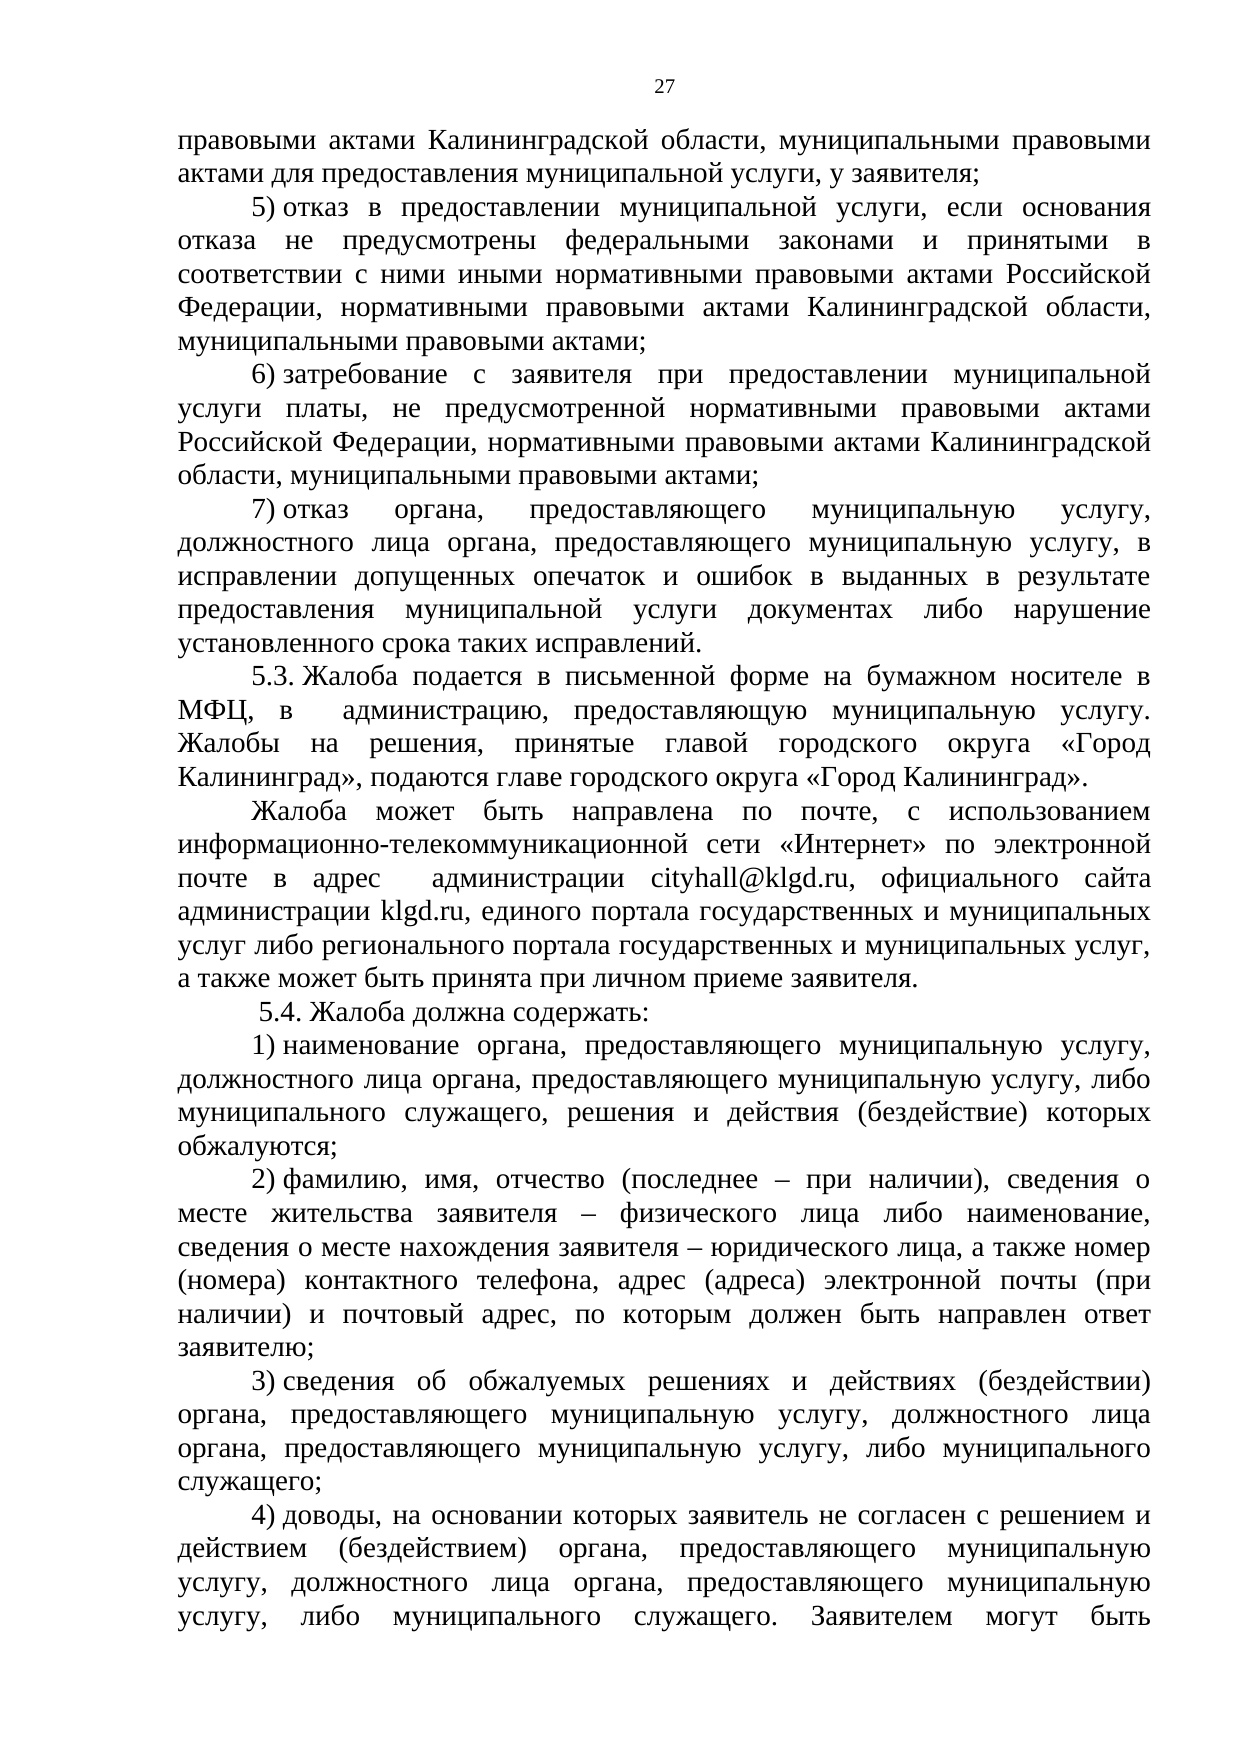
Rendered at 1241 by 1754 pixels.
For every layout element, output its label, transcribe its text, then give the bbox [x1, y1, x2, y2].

text 5) отказ в предоставлении муниципальной услуги, если основания отказа не предусмотрены федеральными законами и принятыми в соответствии с ними иными нормативными правовыми актами Российской Федерации, нормативными правовыми актами Калининградской области, муниципальными правовыми актами; [177, 189, 1152, 357]
text 2) фамилию, имя, отчество (последнее – при наличии), сведения о месте жительства заявителя – физического лица либо наименование, сведения о месте нахождения заявителя – юридического лица, а также номер (номера) контактного телефона, адрес (адреса) электронной почты (при наличии) и почтовый адрес, по которым должен быть направлен ответ заявителю; [177, 1162, 1152, 1363]
text 3) сведения об обжалуемых решениях и действиях (бездействии) органа, предоставляющего муниципальную услугу, должностного лица органа, предоставляющего муниципальную услугу, либо муниципального служащего; [177, 1363, 1152, 1497]
text 5.3. Жалоба подается в письменной форме на бумажном носителе в МФЦ, в администрацию, предоставляющую муниципальную услугу. Жалобы на решения, принятые главой городского округа «Город Калининград», подаются главе городского округа «Город Калининград». [177, 658, 1152, 793]
text 6) затребование с заявителя при предоставлении муниципальной услуги платы, не предусмотренной нормативными правовыми актами Российской Федерации, нормативными правовыми актами Калининградской области, муниципальными правовыми актами; [177, 357, 1152, 491]
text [177, 1497, 1152, 1631]
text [177, 122, 1152, 189]
text 1) наименование органа, предоставляющего муниципальную услугу, должностного лица органа, предоставляющего муниципальную услугу, либо муниципального служащего, решения и действия (бездействие) которых обжалуются; [177, 1027, 1152, 1162]
text Жалоба может быть направлена по почте, с использованием информационно-телекоммуникационной сети «Интернет» по электронной почте в адрес администрации cityhall@klgd.ru, официального сайта администрации klgd.ru, единого портала государственных и муниципальных услуг либо регионального портала государственных и муниципальных услуг, а также может быть принята при личном приеме заявителя. [177, 793, 1152, 994]
text 7) отказ органа, предоставляющего муниципальную услугу, должностного лица органа, предоставляющего муниципальную услугу, в исправлении допущенных опечаток и ошибок в выданных в результате предоставления муниципальной услуги документах либо нарушение установленного срока таких исправлений. [177, 491, 1152, 658]
text 5.4. Жалоба должна содержать: [177, 994, 1152, 1027]
